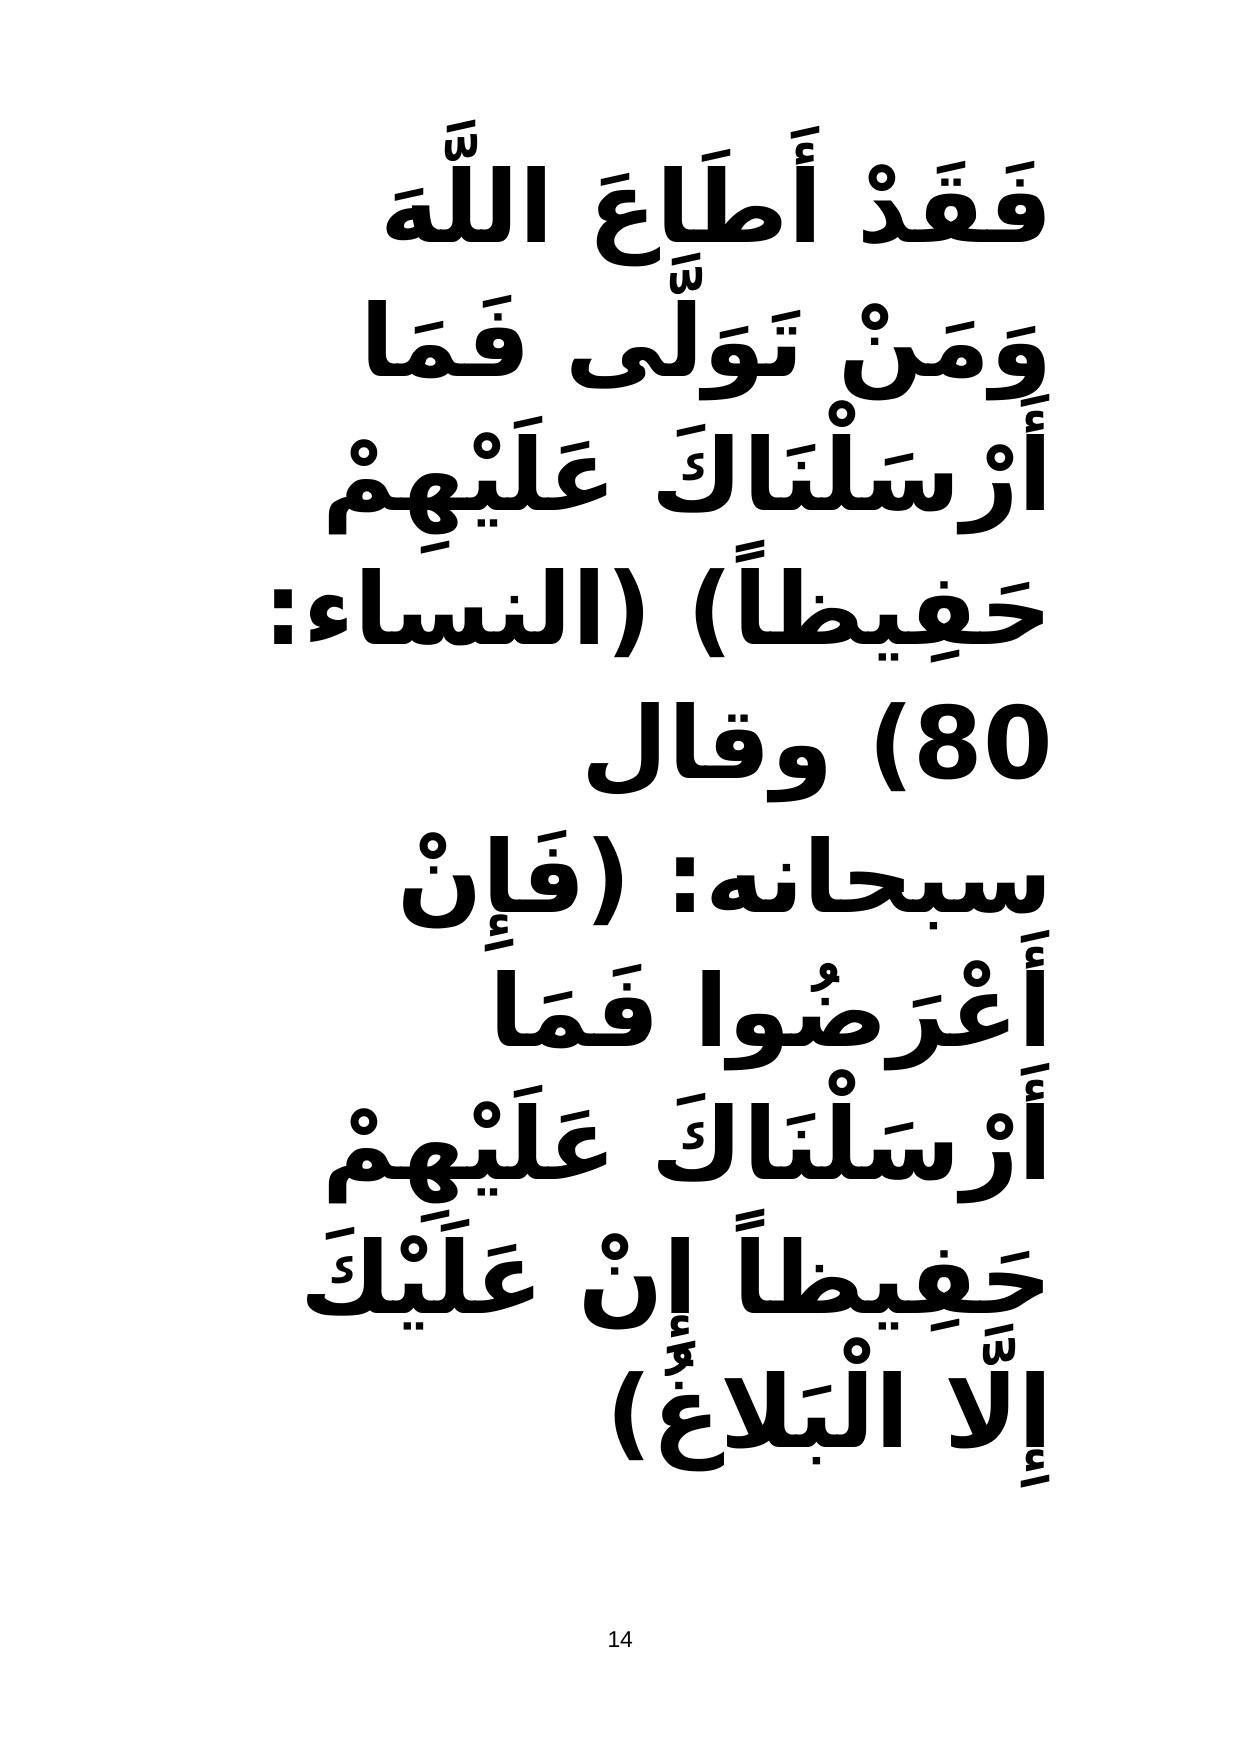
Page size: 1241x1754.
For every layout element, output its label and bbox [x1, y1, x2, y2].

text [187, 150, 1053, 1471]
